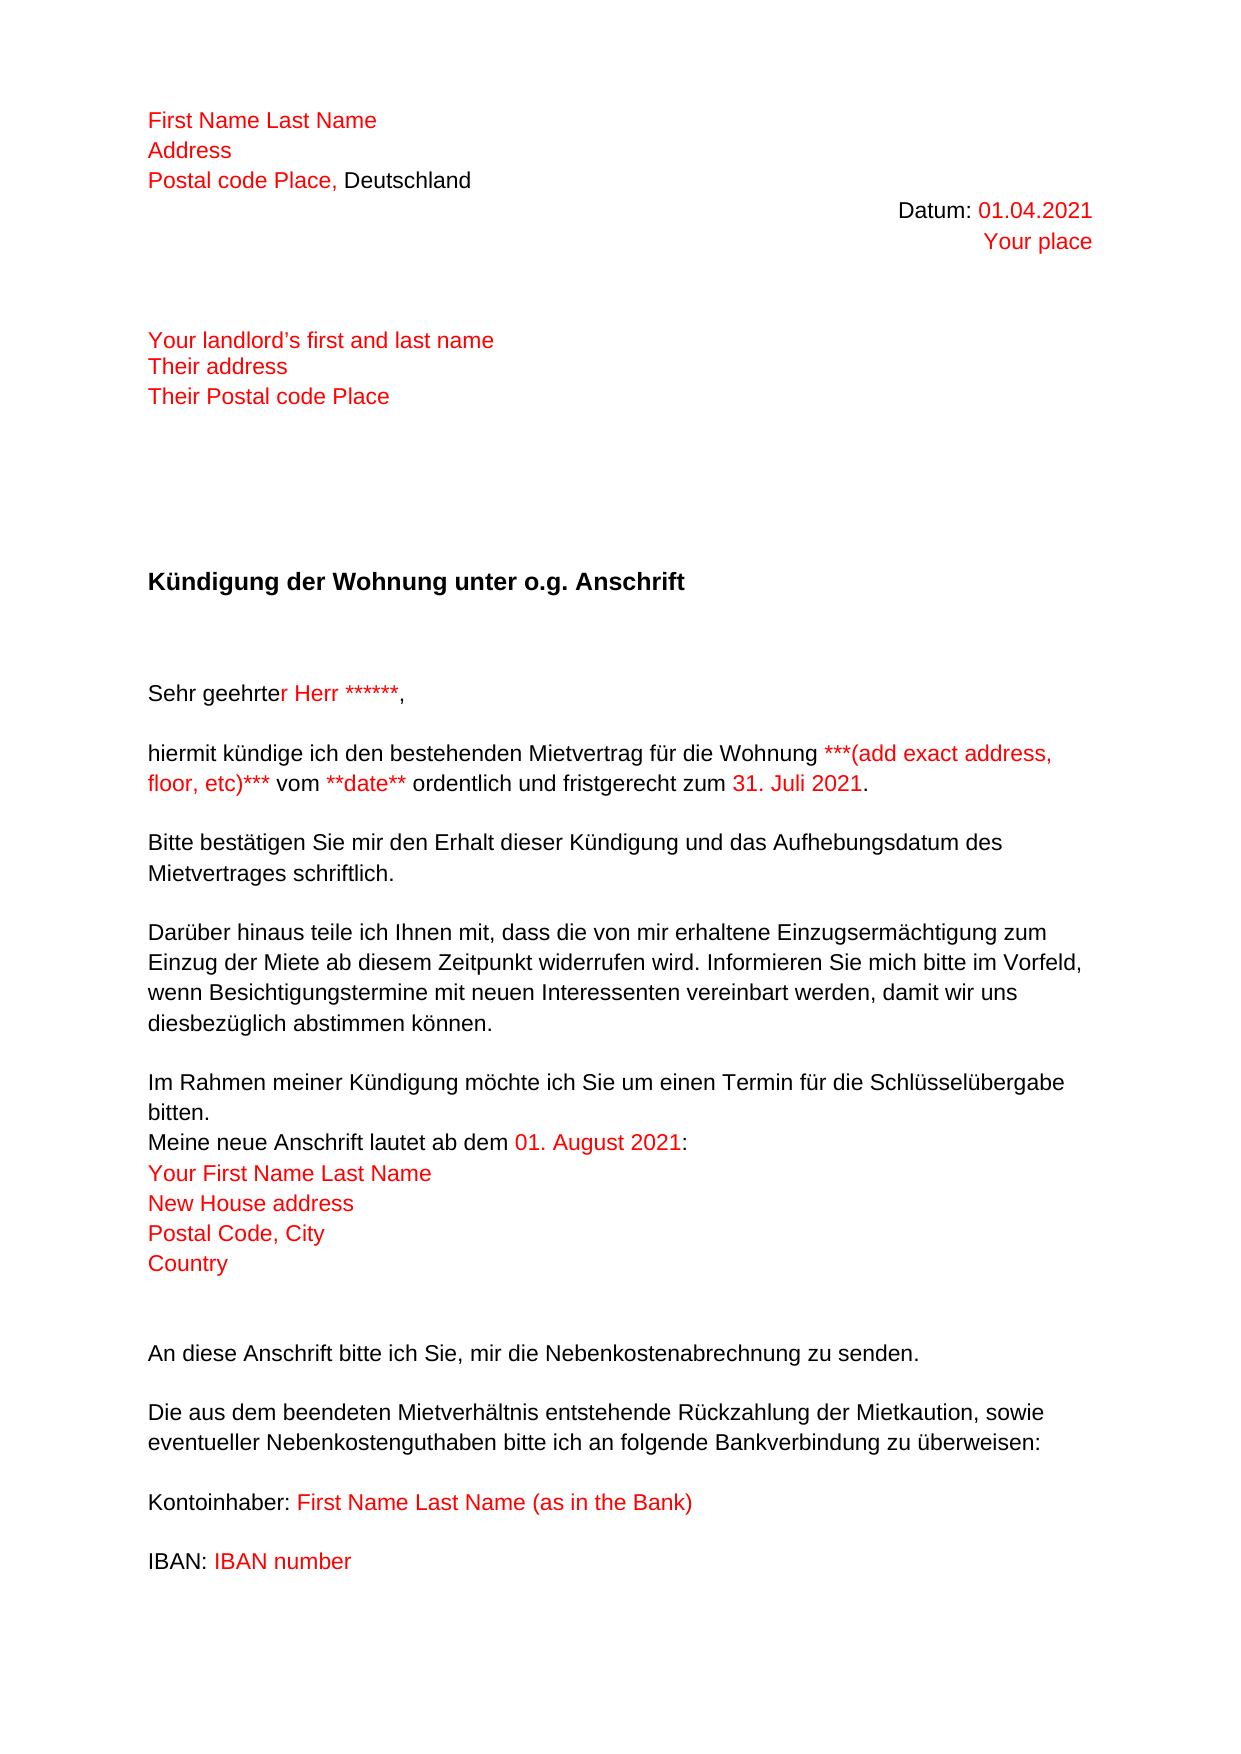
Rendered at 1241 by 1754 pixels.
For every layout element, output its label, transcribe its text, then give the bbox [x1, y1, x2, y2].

text An diese Anschrift bitte ich Sie, mir die Nebenkostenabrechnung zu senden. [148, 1340, 1093, 1366]
text Postal code Place, Deutschland [148, 167, 1093, 194]
text hiermit kündige ich den bestehenden Mietvertrag für die Wohnung ***(add exact address, floor, etc)*** vom **date** ordentlich und fristgerecht zum 31. Juli 2021. [148, 740, 1093, 796]
text Kontoinhaber: First Name Last Name (as in the Bank) [148, 1489, 1093, 1515]
text Their Postal code Place [148, 383, 1093, 409]
text Kündigung der Wohnung unter o.g. Anschrift [148, 567, 1093, 596]
text Address [148, 137, 1093, 163]
text Darüber hinaus teile ich Ihnen mit, dass die von mir erhaltene Einzugsermächtigung zum Einzug der Miete ab diesem Zeitpunkt widerrufen wird. Informieren Sie mich bitte im Vorfeld, wenn Besichtigungstermine mit neuen Interessenten vereinbart werden, damit wir uns diesbezüglich abstimmen können. [148, 919, 1093, 1036]
text Your place [148, 228, 1093, 254]
text Postal Code, City [148, 1220, 1093, 1246]
text Die aus dem beendeten Mietverhältnis entstehende Rückzahlung der Mietkaution, sowie eventueller Nebenkostenguthaben bitte ich an folgende Bankverbindung zu überweisen: [148, 1399, 1093, 1456]
text Meine neue Anschrift lautet ab dem 01. August 2021: [148, 1129, 1093, 1156]
text New House address [148, 1190, 1093, 1216]
text Your First Name Last Name [148, 1159, 1093, 1186]
text Sehr geehrter Herr ******, [148, 680, 1093, 707]
text Im Rahmen meiner Kündigung möchte ich Sie um einen Termin für die Schlüsselübergabe bitten. [148, 1069, 1093, 1125]
text First Name Last Name [148, 107, 1093, 133]
text Country [148, 1250, 1093, 1276]
text Your landlord’s first and last name [148, 327, 1093, 353]
text IBAN: IBAN number [148, 1548, 1093, 1574]
text Their address [148, 353, 1093, 379]
text Bitte bestätigen Sie mir den Erhalt dieser Kündigung und das Aufhebungsdatum des Mietvertrages schriftlich. [148, 829, 1093, 886]
text Datum: 01.04.2021 [148, 197, 1093, 224]
